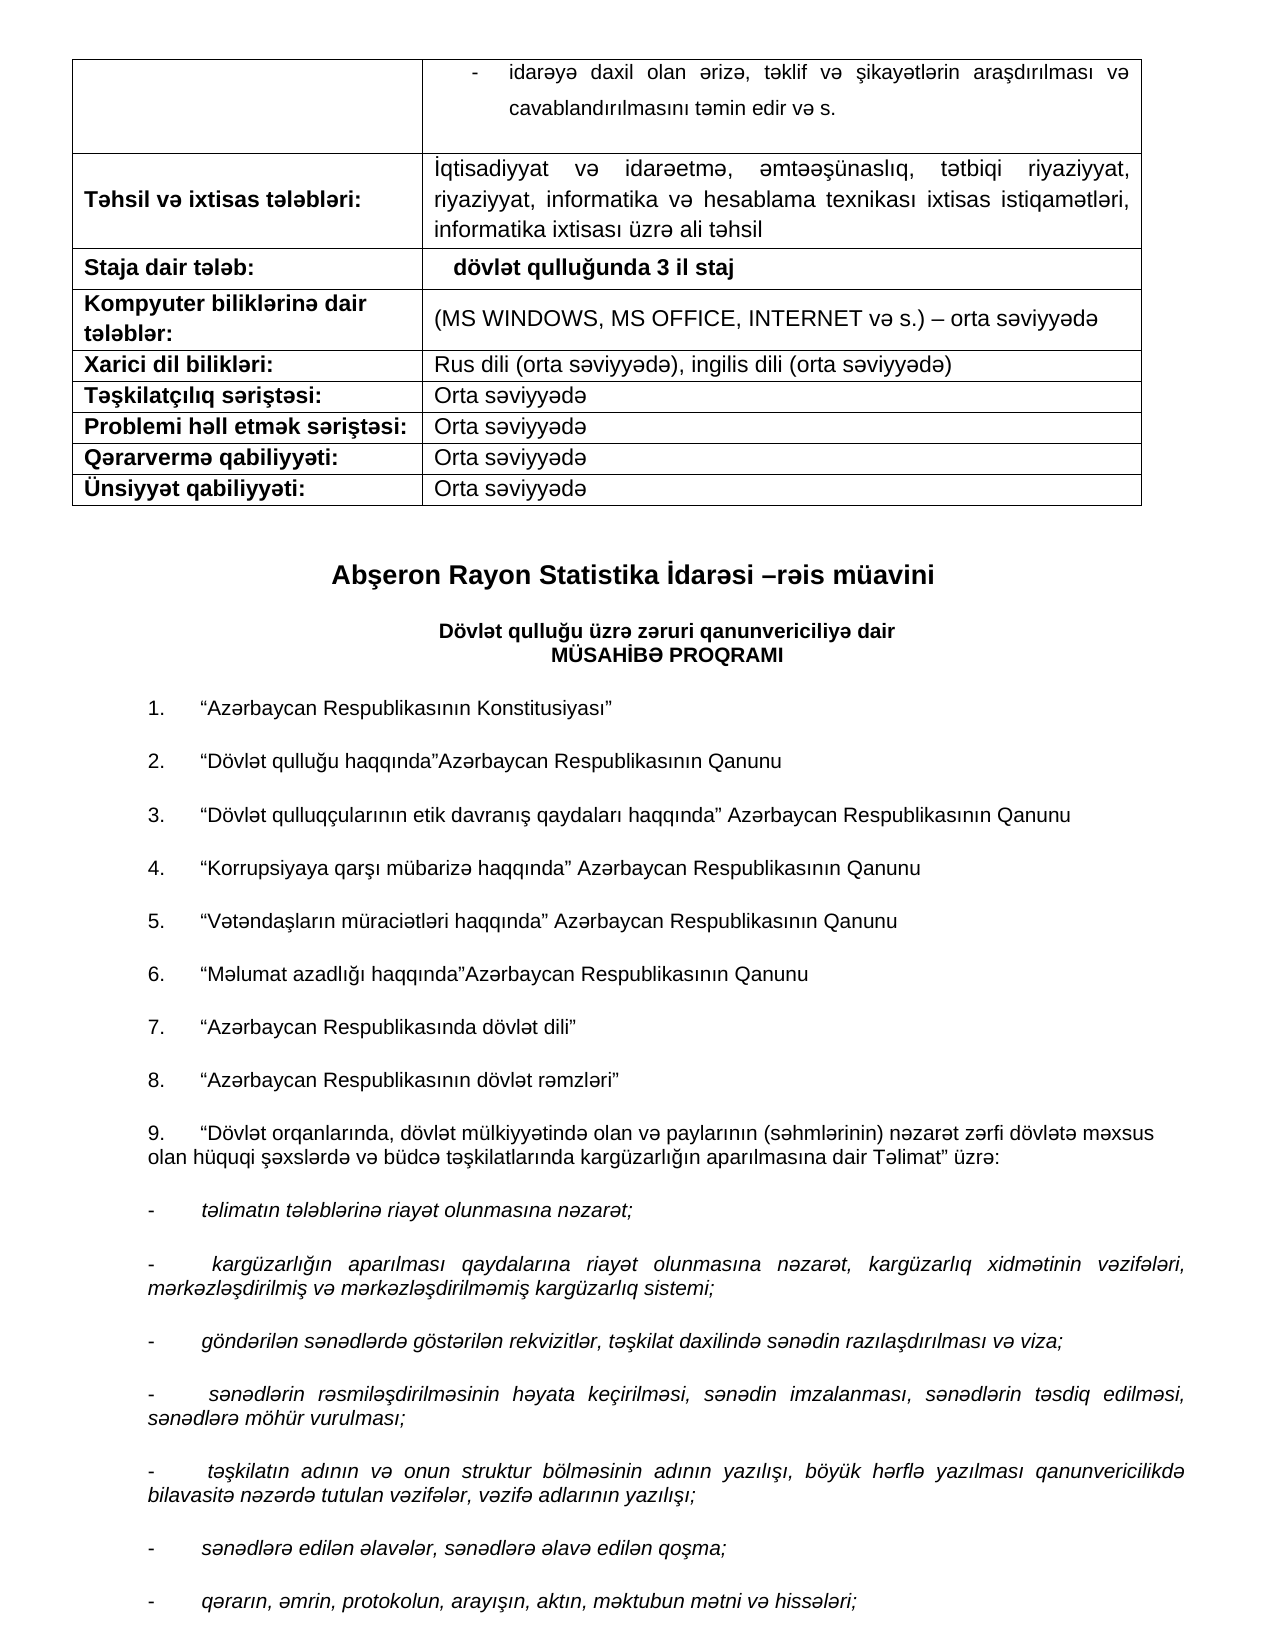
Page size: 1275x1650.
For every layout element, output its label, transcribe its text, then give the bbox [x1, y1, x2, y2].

table_cell Təşkilatçılıq səriştəsi: [73, 382, 422, 412]
table_cell Staja dair tələb: [73, 249, 422, 289]
table_cell Problemi həll etmək səriştəsi: [73, 413, 422, 443]
text 5. “Vətəndaşların müraciətləri haqqında” Azərbaycan Respublikasının Qanunu [148, 909, 1186, 933]
text 9. “Dövlət orqanlarında, dövlət mülkiyyətində olan və paylarının (səhmlərinin) nəzarət zərfi dövlətə məxsus olan hüquqi şəxslərdə və büdcə təşkilatlarında kargüzarlığın aparılmasına dair Təlimat” üzrə: [148, 1121, 1186, 1169]
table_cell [73, 60, 422, 153]
table_cell İqtisadiyyat və idarəetmə, əmtəəşünaslıq, tətbiqi riyaziyyat, riyaziyyat, informatika və hesablama texnikası ixtisas istiqamətləri, informatika ixtisası üzrə ali təhsil [423, 154, 1141, 247]
text 7. “Azərbaycan Respublikasında dövlət dili” [148, 1015, 1186, 1039]
text 3. “Dövlət qulluqçularının etik davranış qaydaları haqqında” Azərbaycan Respublikasının Qanunu [148, 802, 1186, 826]
table_cell Təhsil və ixtisas tələbləri: [73, 154, 422, 247]
text Abşeron Rayon Statistika İdarəsi –rəis müavini [185, 559, 1186, 590]
text - göndərilən sənədlərdə göstərilən rekvizitlər, təşkilat daxilində sənədin razılaşdırılması və viza; [148, 1328, 1186, 1352]
text - təlimatın tələblərinə riayət olunmasına nəzarət; [148, 1198, 1186, 1222]
table_cell Rus dili (orta səviyyədə), ingilis dili (orta səviyyədə) [423, 351, 1141, 381]
table_cell Kompyuter biliklərinə dair tələblər: [73, 290, 422, 350]
text - qərarın, əmrin, protokolun, arayışın, aktın, məktubun mətni və hissələri; [148, 1589, 1186, 1613]
table_cell dövlət qulluğunda 3 il staj [423, 249, 1141, 289]
table_cell (MS WINDOWS, MS OFFICE, INTERNET və s.) – orta səviyyədə [423, 290, 1141, 350]
table_cell Ünsiyyət qabiliyyəti: [73, 475, 422, 504]
text - sənədlərin rəsmiləşdirilməsinin həyata keçirilməsi, sənədin imzalanması, sənədlərin təsdiq edilməsi, sənədlərə möhür vurulması; [148, 1382, 1186, 1429]
text 8. “Azərbaycan Respublikasının dövlət rəmzləri” [148, 1068, 1186, 1092]
text - sənədlərə edilən əlavələr, sənədlərə əlavə edilən qoşma; [148, 1536, 1186, 1560]
text Dövlət qulluğu üzrə zəruri qanunvericiliyə dair MÜSAHİBƏ PROQRAMI [148, 619, 1186, 667]
text 6. “Məlumat azadlığı haqqında”Azərbaycan Respublikasının Qanunu [148, 962, 1186, 986]
table_cell Qərarvermə qabiliyyəti: [73, 444, 422, 473]
table_cell Orta səviyyədə [423, 475, 1141, 504]
text - təşkilatın adının və onun struktur bölməsinin adının yazılışı, böyük hərflə yazılması qanunvericilikdə bilavasitə nəzərdə tutulan vəzifələr, vəzifə adlarının yazılışı; [148, 1459, 1186, 1507]
table_cell Orta səviyyədə [423, 413, 1141, 443]
table_cell Xarici dil bilikləri: [73, 351, 422, 381]
table_cell Orta səviyyədə [423, 444, 1141, 473]
text 2. “Dövlət qulluğu haqqında”Azərbaycan Respublikasının Qanunu [148, 749, 1186, 773]
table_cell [423, 60, 1141, 153]
table_cell Orta səviyyədə [423, 382, 1141, 412]
text - kargüzarlığın aparılması qaydalarına riayət olunmasına nəzarət, kargüzarlıq xidmətinin vəzifələri, mərkəzləşdirilmiş və mərkəzləşdirilməmiş kargüzarlıq sistemi; [148, 1251, 1186, 1299]
text 1. “Azərbaycan Respublikasının Konstitusiyası” [148, 696, 1186, 720]
text 4. “Korrupsiyaya qarşı mübarizə haqqında” Azərbaycan Respublikasının Qanunu [148, 856, 1186, 879]
